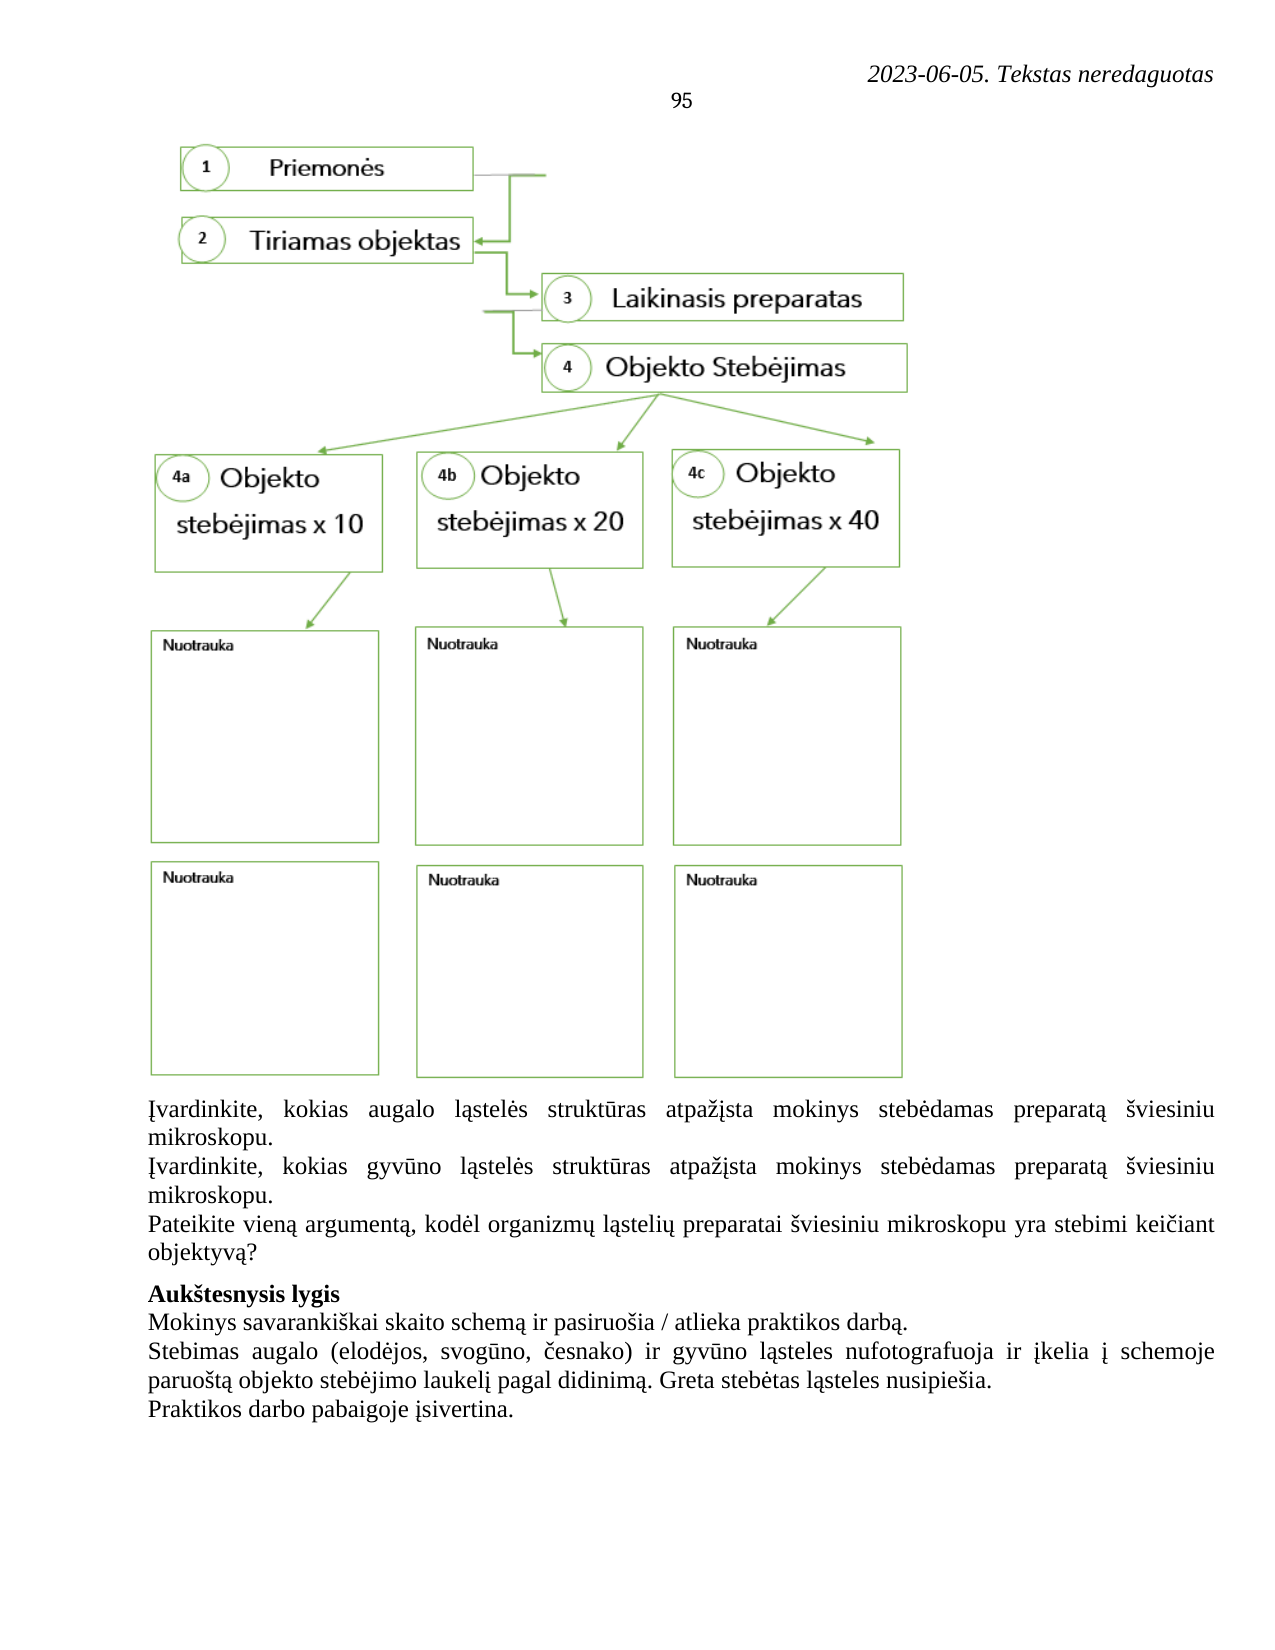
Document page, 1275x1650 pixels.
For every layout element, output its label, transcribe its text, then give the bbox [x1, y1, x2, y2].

text Įvardinkite, kokias gyvūno ląstelės struktūras atpažįsta mokinys stebėdamas preparatą šviesiniu mikroskopu. [148, 1151, 1216, 1209]
text Aukštesnysis lygis [148, 1279, 1216, 1307]
text Praktikos darbo pabaigoje įsivertina. [148, 1394, 1216, 1422]
text Stebimas augalo (elodėjos, svogūno, česnako) ir gyvūno ląsteles nufotografuoja ir įkelia į schemoje paruoštą objekto stebėjimo laukelį pagal didinimą. Greta stebėtas ląsteles nusipiešia. [148, 1336, 1216, 1394]
text Pateikite vieną argumentą, kodėl organizmų ląstelių preparatai šviesiniu mikroskopu yra stebimi keičiant objektyvą? [148, 1209, 1216, 1266]
text Mokinys savarankiškai skaito schemą ir pasiruošia / atlieka praktikos darbą. [148, 1307, 1216, 1336]
picture [147, 139, 922, 1082]
text Įvardinkite, kokias augalo ląstelės struktūras atpažįsta mokinys stebėdamas preparatą šviesiniu mikroskopu. [148, 1094, 1216, 1151]
